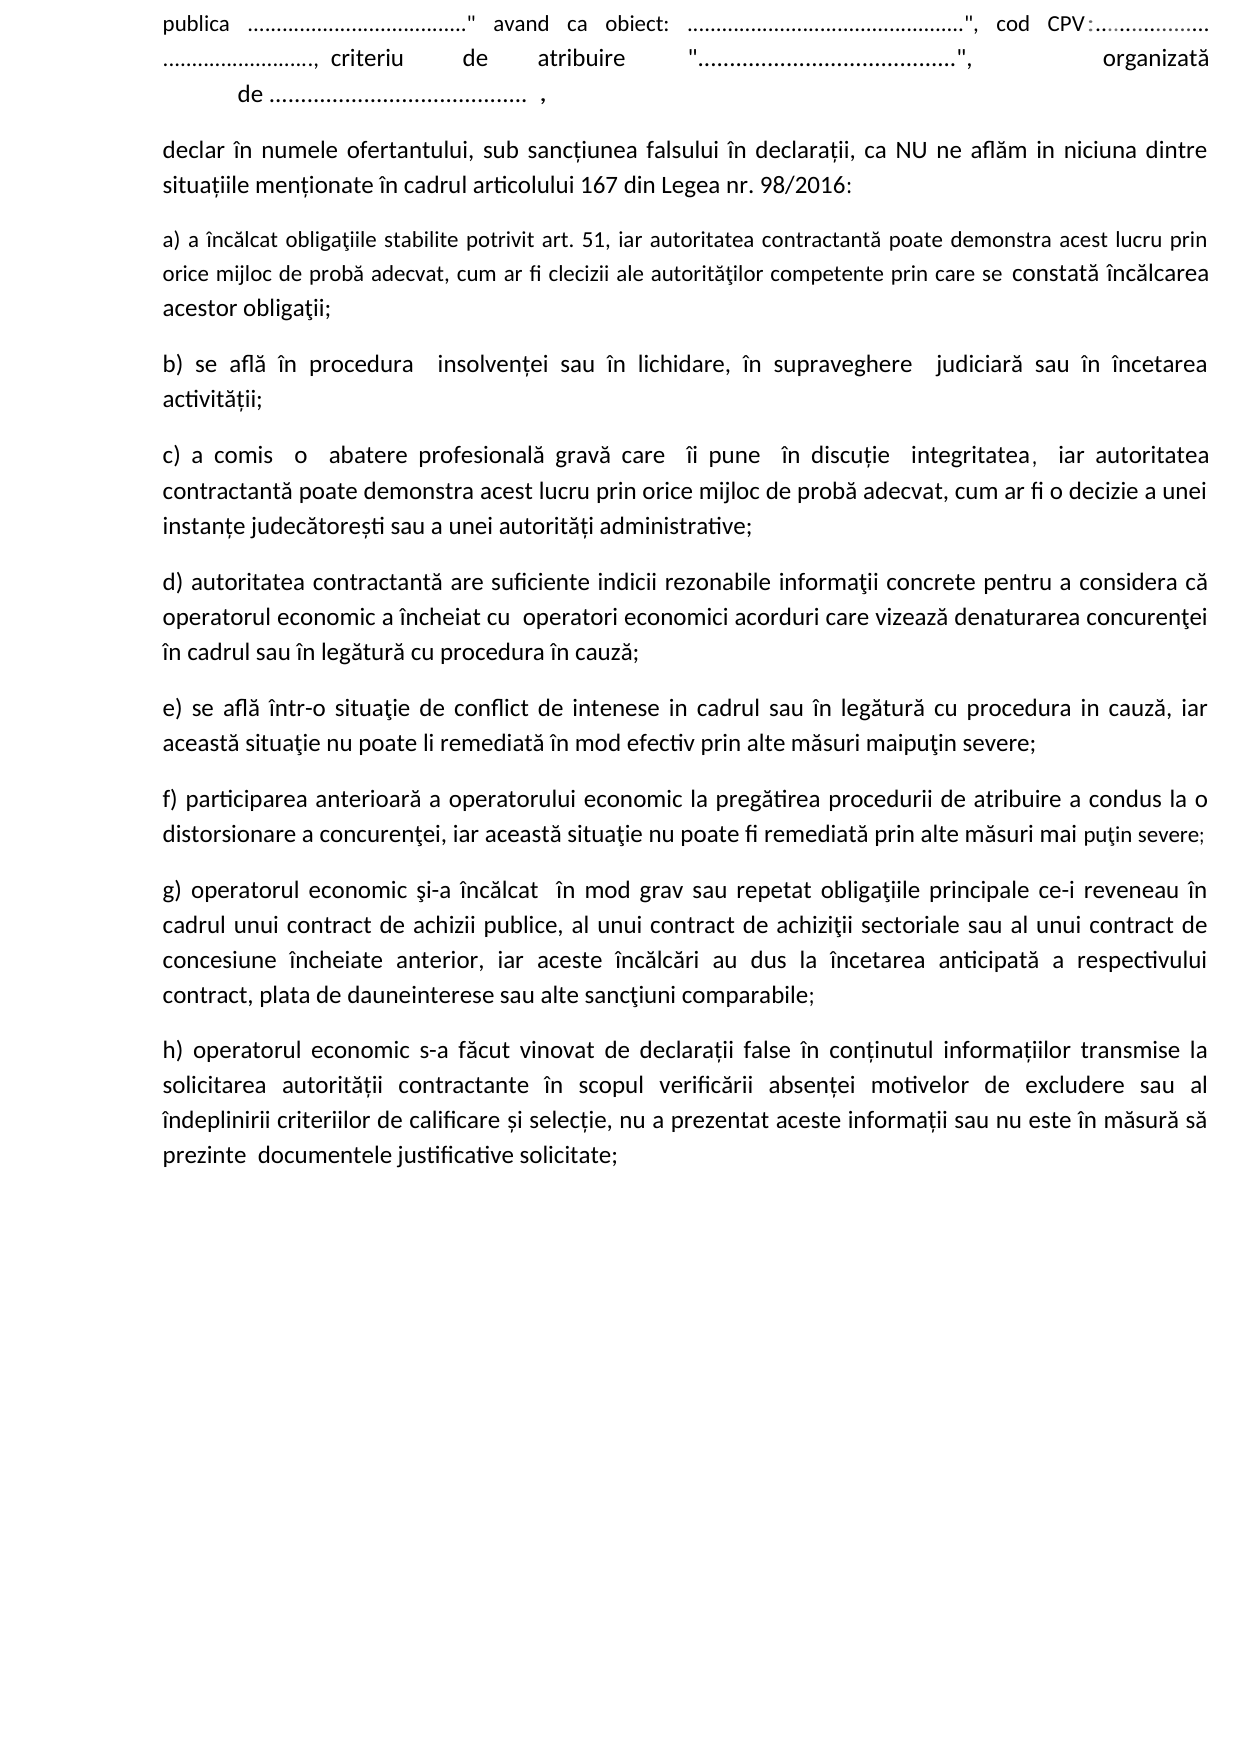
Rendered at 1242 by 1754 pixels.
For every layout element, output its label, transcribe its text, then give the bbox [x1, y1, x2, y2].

text b) se află în procedura insolvenţei sau în lichidare, în supraveghere judiciară sau în încetarea activității; [162, 348, 1209, 414]
text d) autoritatea contractantă are suficiente indicii rezonabile informaţii concrete pentru a considera că operatorul economic a încheiat cu operatori economici acorduri care vizează denaturarea concurenţei în cadrul sau în legătură cu procedura în cauză; [162, 566, 1209, 667]
text e) se află într-o situaţie de conflict de intenese in cadrul sau în legătură cu procedura in cauză, iar această situaţie nu poate li remediată în mod efectiv prin alte măsuri maipuţin severe; [162, 692, 1209, 758]
text f) participarea anterioară a operatorului economic la pregătirea procedurii de atribuire a condus la o distorsionare a concurenţei, iar această situaţie nu poate fi remediată prin alte măsuri mai puţin severe; [162, 783, 1209, 848]
text h) operatorul economic s-a făcut vinovat de declaraţii false în conţinutul informaţiilor transmise la solicitarea autorităţii contractante în scopul verificării absenţei motivelor de excludere sau al îndeplinirii criteriilor de calificare şi selecţie, nu a prezentat aceste informaţii sau nu este în măsură să prezinte documentele justificative solicitate; [162, 1034, 1209, 1170]
text c) a comis o abatere profesională gravă care îi pune în discuţie integritatea, iar autoritatea contractantă poate demonstra acest lucru prin orice mijloc de probă adecvat, cum ar fi o decizie a unei instanţe judecătoreşti sau a unei autorităţi administrative; [162, 439, 1209, 541]
text g) operatorul economic şi-a încălcat în mod grav sau repetat obligaţiile principale ce-i reveneau în cadrul unui contract de achizii publice, al unui contract de achiziţii sectoriale sau al unui contract de concesiune încheiate anterior, iar aceste încălcări au dus la încetarea anticipată a respectivului contract, plata de daune­interese sau alte sancţiuni comparabile; [162, 874, 1209, 1009]
text declar în numele ofertantului, sub sancţiunea falsului în declaraţii, ca NU ne aflăm in niciuna dintre situaţiile menţionate în cadrul articolului 167 din Legea nr. 98/2016: [162, 134, 1209, 200]
text a) a încălcat obligaţiile stabilite potrivit art. 51, iar autoritatea contractantă poate demonstra acest lucru prin orice mijloc de probă adecvat, cum ar fi clecizii ale autorităţilor competente prin care se constată încălcarea acestor obligaţii; [162, 225, 1209, 323]
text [162, 9, 1209, 109]
